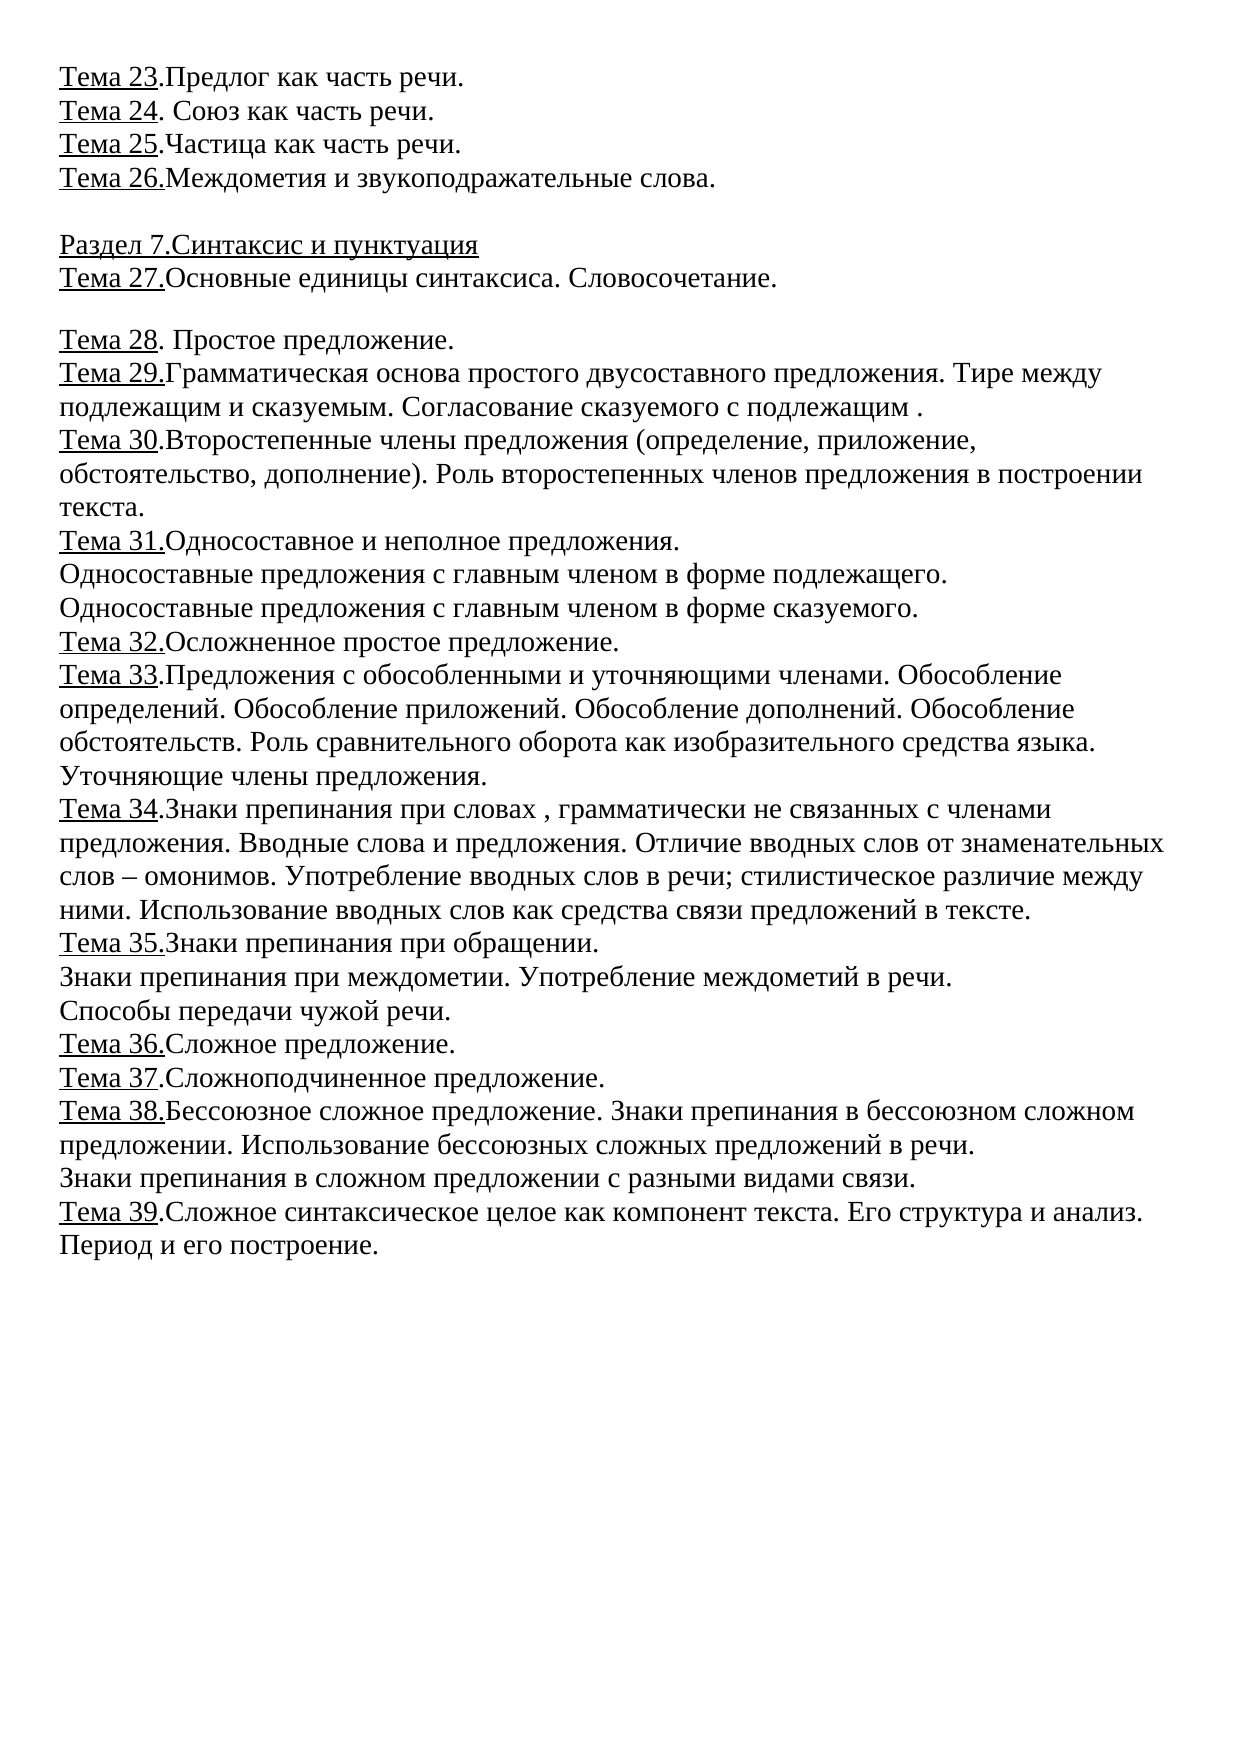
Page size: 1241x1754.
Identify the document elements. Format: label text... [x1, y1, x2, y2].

text Тема 39.Сложное синтаксическое целое как компонент текста. Его структура и анализ. Период и его построение. [59, 1194, 1181, 1261]
text Односоставные предложения с главным членом в форме подлежащего. [59, 557, 1181, 590]
text Тема 26.Междометия и звукоподражательные слова. [59, 160, 1181, 193]
text Тема 37.Сложноподчиненное предложение. [59, 1060, 1181, 1093]
text Способы передачи чужой речи. [59, 993, 1181, 1026]
text Тема 27.Основные единицы синтаксиса. Словосочетание. [59, 260, 1181, 294]
text Тема 38.Бессоюзное сложное предложение. Знаки препинания в бессоюзном сложном предложении. Использование бессоюзных сложных предложений в речи. [59, 1093, 1181, 1160]
text Тема 23.Предлог как часть речи. [59, 59, 1181, 93]
text Тема 35.Знаки препинания при обращении. [59, 926, 1181, 959]
text Тема 34.Знаки препинания при словах , грамматически не связанных с членами предложения. Вводные слова и предложения. Отличие вводных слов от знаменательных слов – омонимов. Употребление вводных слов в речи; стилистическое различие между ними. Использование вводных слов как средства связи предложений в тексте. [59, 791, 1181, 926]
text Тема 36.Сложное предложение. [59, 1026, 1181, 1060]
text Раздел 7.Синтаксис и пунктуация [59, 227, 1181, 260]
text Тема 25.Частица как часть речи. [59, 126, 1181, 160]
text Тема 31.Односоставное и неполное предложения. [59, 523, 1181, 557]
text Тема 24. Союз как часть речи. [59, 93, 1181, 126]
text Знаки препинания в сложном предложении с разными видами связи. [59, 1160, 1181, 1194]
text Тема 33.Предложения с обособленными и уточняющими членами. Обособление определений. Обособление приложений. Обособление дополнений. Обособление обстоятельств. Роль сравнительного оборота как изобразительного средства языка. Уточняющие члены предложения. [59, 657, 1181, 791]
text Тема 28. Простое предложение. [59, 322, 1181, 355]
text Тема 29.Грамматическая основа простого двусоставного предложения. Тире между подлежащим и сказуемым. Согласование сказуемого с подлежащим . [59, 355, 1181, 422]
text Знаки препинания при междометии. Употребление междометий в речи. [59, 959, 1181, 993]
text Тема 30.Второстепенные члены предложения (определение, приложение, обстоятельство, дополнение). Роль второстепенных членов предложения в построении текста. [59, 422, 1181, 523]
text Тема 32.Осложненное простое предложение. [59, 624, 1181, 657]
text Односоставные предложения с главным членом в форме сказуемого. [59, 590, 1181, 624]
